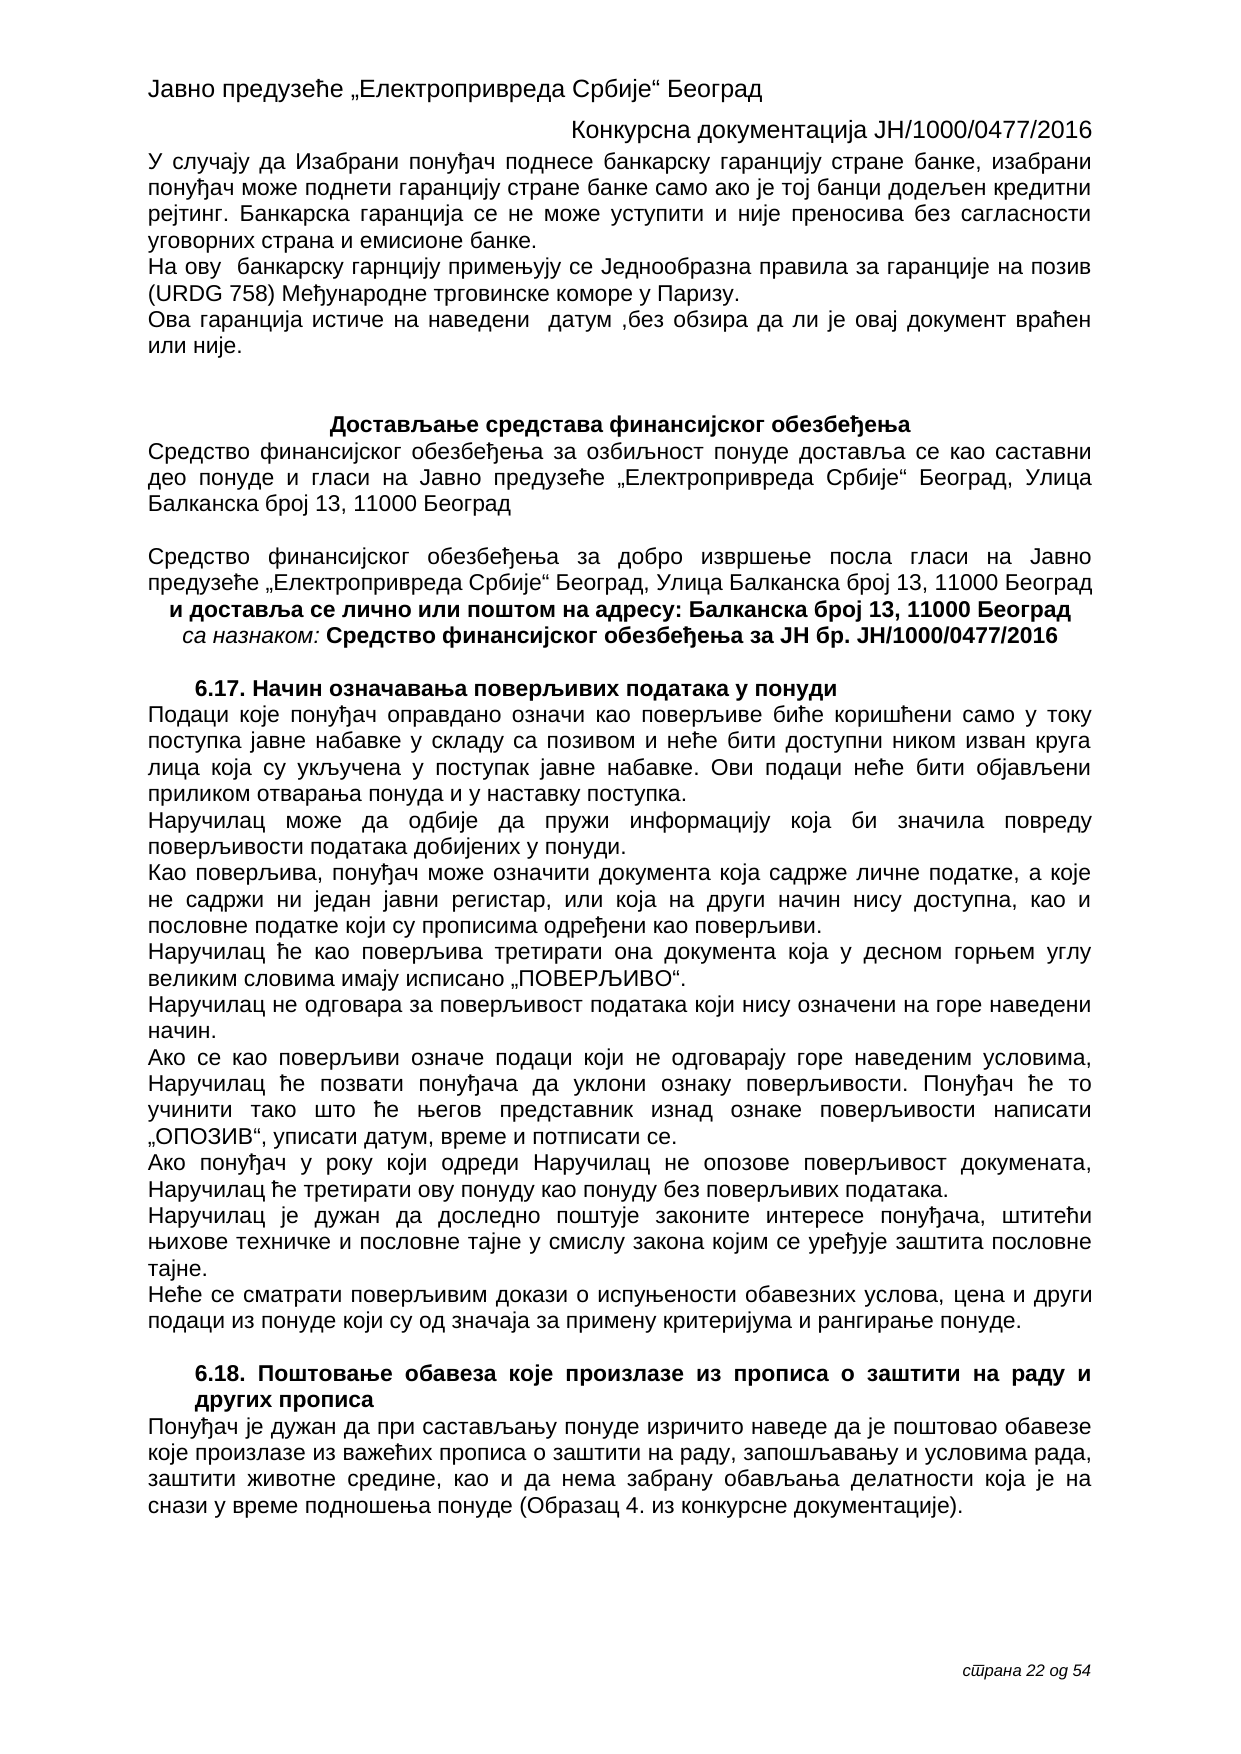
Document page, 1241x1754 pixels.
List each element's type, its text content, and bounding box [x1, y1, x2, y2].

text Ако понуђач у року који одреди Наручилац не опозове поверљивост докумената, Наручилац ће третирати ову понуду као понуду без поверљивих података. [148, 1149, 1092, 1202]
text Неће се сматрати поверљивим докази о испуњености обавезних услова, цена и други подаци из понуде који су од значаја за примену критеријума и рангирање понуде. [148, 1281, 1092, 1334]
text Наручилац може да одбије да пружи информацију која би значила повреду поверљивости података добијених у понуди. [148, 807, 1092, 859]
text Понуђач је дужан да при састављању понуде изричито наведе да је поштовао обавезе које произлазе из важећих прописа о заштити на раду, запошљавању и условима рада, заштити животне средине, као и да нема забрану обављања делатности која је на снази у време подношења понуде (Образац 4. из конкурсне документације). [148, 1413, 1092, 1518]
text У случају да Изабрани понуђач поднесе банкарску гаранцију стране банке, изабрани понуђач може поднети гаранцију стране банке само ако је тој банци додељен кредитни рејтинг. Банкарска гаранција се не може уступити и није преносива без сагласности уговорних страна и емисионе банке. [148, 148, 1092, 253]
text Подаци које понуђач оправдано означи као поверљиве биће коришћени само у току поступка јавне набавке у складу са позивом и неће бити доступни ником изван круга лица која су укључена у поступак јавне набавке. Ови подаци неће бити објављени приликом отварања понуда и у наставку поступка. [148, 701, 1092, 807]
text Ако се као поверљиви означе подаци који не одговарају горе наведеним условима, Наручилац ће позвати понуђача да уклони ознаку поверљивости. Понуђач ће то учинити тако што ће његов представник изнад ознаке поверљивости написати „ОПОЗИВ“, уписати датум, време и потписати се. [148, 1044, 1092, 1149]
text На ову банкарску гарнцију примењују се Једнообразна правила за гаранције на позив (URDG 758) Међународне трговинске коморе у Паризу. [148, 253, 1092, 306]
text Ова гаранција истиче на наведени датум ,без обзира да ли је овај документ враћен или није. [148, 306, 1092, 358]
text Као поверљива, понуђач може означити документа која садрже личне податке, а које не садржи ни један јавни регистар, или која на други начин нису доступна, као и пословне податке који су прописима одређени као поверљиви. [148, 859, 1092, 938]
text Средство финансијског обезбеђења за озбиљност понуде доставља се као саставни део понуде и гласи на Јавно предузеће „Електропривреда Србије“ Београд, Улица Балканска број 13, 11000 Београд [148, 438, 1092, 517]
text Наручилац је дужан да доследно поштује законите интересе понуђача, штитећи њихове техничке и пословне тајне у смислу закона којим се уређује заштита пословне тајне. [148, 1202, 1092, 1281]
text Средство финансијског обезбеђења за добро извршење посла гласи на Јавно предузеће „Електропривреда Србије“ Београд, Улица Балканска број 13, 11000 Београд [148, 543, 1092, 596]
text и доставља се лично или поштом на адресу: Балканска број 13, 11000 Београд [148, 596, 1092, 622]
text Наручилац не одговара за поверљивост података који нису означени на горе наведени начин. [148, 991, 1092, 1044]
text 6.17. Начин означавања поверљивих података у понуди [194, 675, 1092, 701]
text 6.18. Поштовање обавеза које произлазе из прописа о заштити на раду и других прописа [194, 1360, 1092, 1413]
text Достављање средстава финансијског обезбеђења [148, 411, 1092, 438]
text са назнаком: Средство финансијског обезбеђења за ЈН бр. ЈН/1000/0477/2016 [148, 622, 1092, 648]
text Наручилац ће као поверљива третирати она документа која у десном горњем углу великим словима имају исписано „ПОВЕРЉИВО“. [148, 938, 1092, 991]
